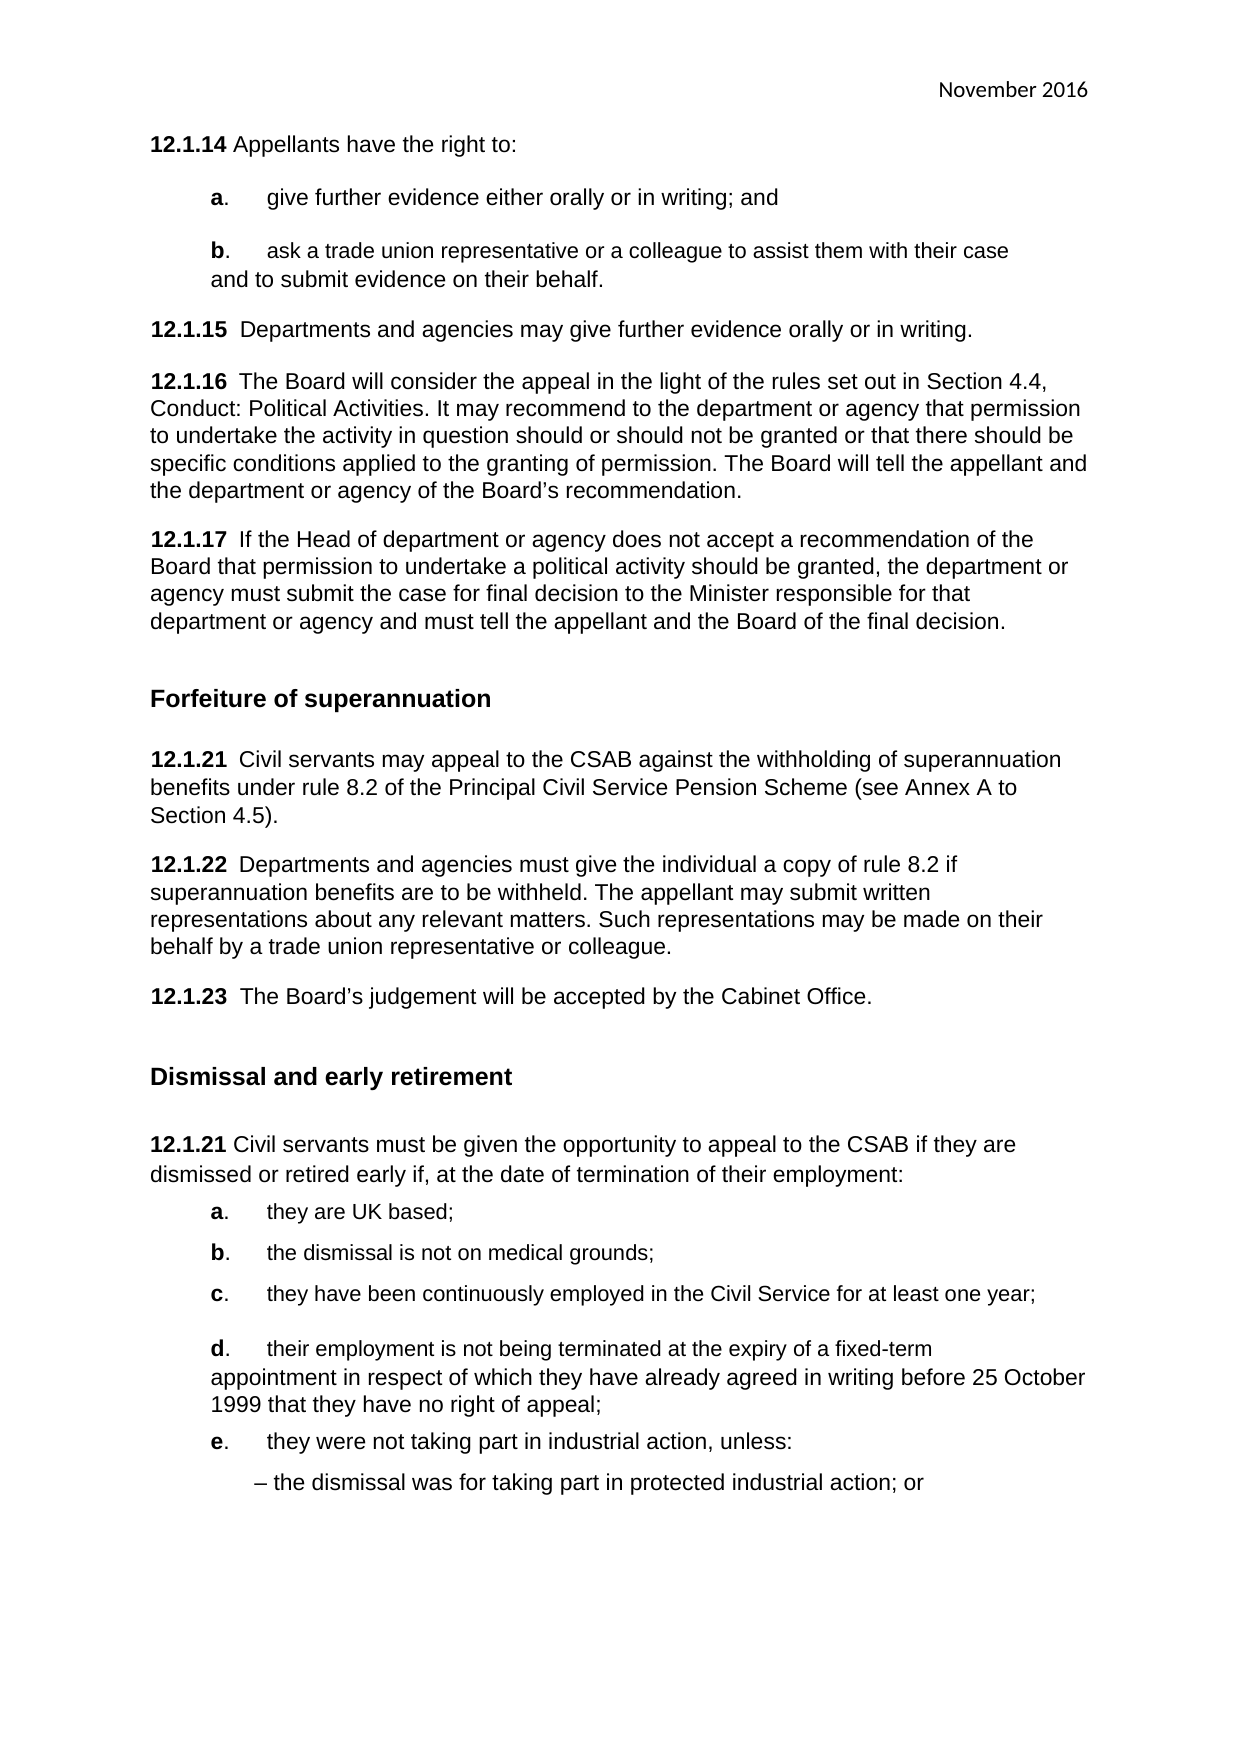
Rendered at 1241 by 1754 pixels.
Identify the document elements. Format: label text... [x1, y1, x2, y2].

text 12.1.21 Civil servants must be given the opportunity to appeal to the CSAB if they are dismissed or retired early if, at the date of termination of their employment: [150, 1131, 1084, 1187]
list The Board will consider the appeal in the light of the rules set out in Section 4.4, Conduct: Political Activities. It may recommend to the department or agency that permission to undertake the activity in question should or should not be granted or that there should be specific conditions applied to the granting of permission. The Board will tell the appellant and the department or agency of the Board’s recommendation. [150, 368, 1088, 503]
text and to submit evidence on their behalf. [210, 266, 1088, 292]
text a. give further evidence either orally or in writing; and [210, 183, 1088, 210]
list The Board’s judgement will be accepted by the Cabinet Office. [151, 983, 1088, 1009]
text – the dismissal was for taking part in protected industrial action; or [254, 1468, 1088, 1495]
text Forfeiture of superannuation [150, 683, 1088, 712]
list Departments and agencies must give the individual a copy of rule 8.2 if superannuation benefits are to be withheld. The appellant may submit written representations about any relevant matters. Such representations may be made on their behalf by a trade union representative or colleague. [150, 851, 1044, 959]
text Dismissal and early retirement [150, 1062, 1088, 1090]
text c. they have been continuously employed in the Civil Service for at least one year; [210, 1279, 1088, 1306]
list Departments and agencies may give further evidence orally or in writing. [151, 316, 1088, 342]
list If the Head of department or agency does not accept a recommendation of the Board that permission to undertake a political activity should be granted, the department or agency must submit the case for final decision to the Minister responsible for that department or agency and must tell the appellant and the Board of the final decision. [150, 526, 1069, 634]
text b. ask a trade union representative or a colleague to assist them with their case [210, 237, 1088, 263]
text b. the dismissal is not on medical grounds; [210, 1238, 1088, 1265]
text appointment in respect of which they have already agreed in writing before 25 October 1999 that they have no right of appeal; [210, 1364, 1086, 1417]
list Civil servants may appeal to the CSAB against the withholding of superannuation benefits under rule 8.2 of the Principal Civil Service Pension Scheme (see Annex A to Section 4.5). [150, 746, 1063, 828]
text a. they are UK based; [210, 1198, 1088, 1224]
text 12.1.14 Appellants have the right to: [150, 131, 1088, 157]
text e. they were not taking part in industrial action, unless: [210, 1428, 1088, 1454]
text d. their employment is not being terminated at the expiry of a fixed-term [210, 1334, 1088, 1361]
